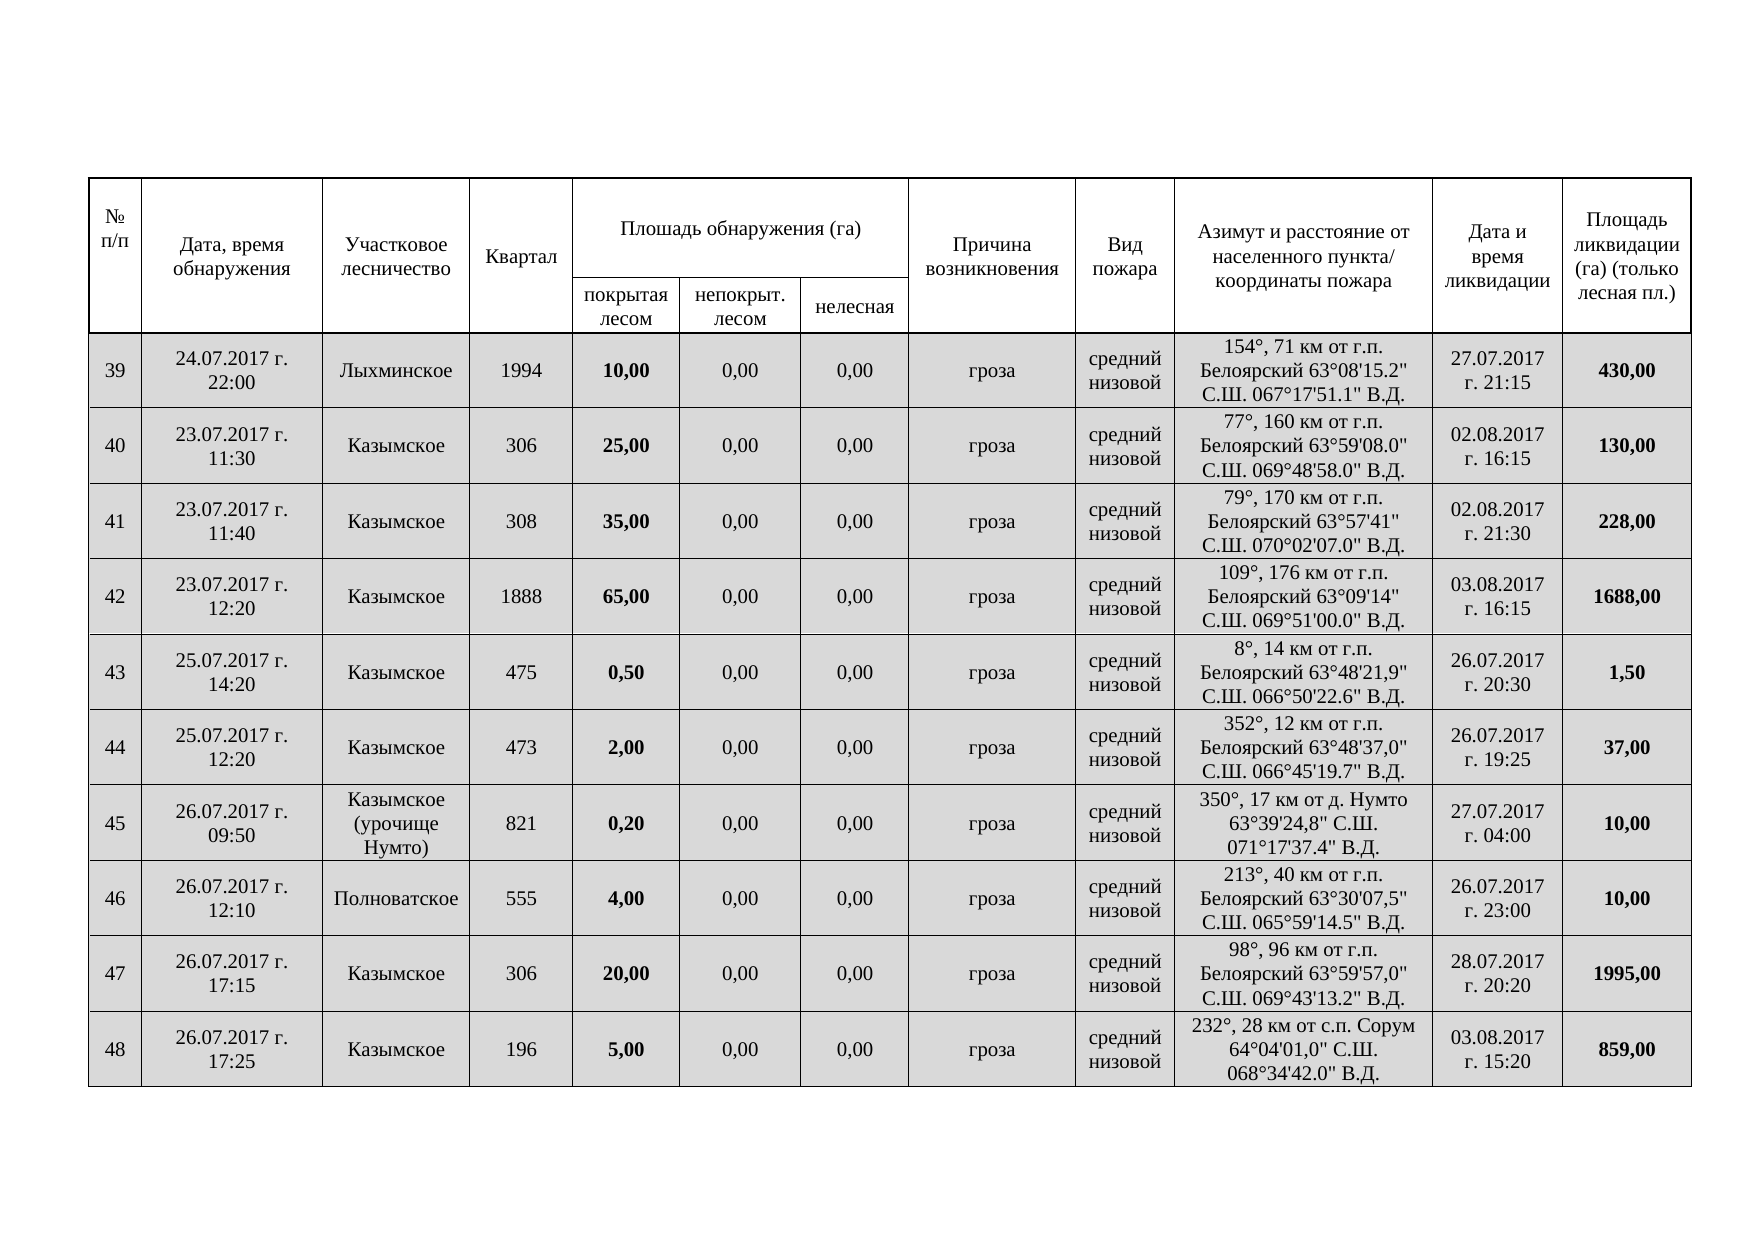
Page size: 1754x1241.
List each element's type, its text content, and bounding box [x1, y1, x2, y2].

table_cell [90, 277, 141, 332]
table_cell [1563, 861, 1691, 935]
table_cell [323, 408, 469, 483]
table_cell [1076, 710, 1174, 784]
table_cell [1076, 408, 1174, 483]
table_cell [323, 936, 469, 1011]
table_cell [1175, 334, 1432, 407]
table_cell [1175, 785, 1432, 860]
table_header Квартал [470, 179, 572, 332]
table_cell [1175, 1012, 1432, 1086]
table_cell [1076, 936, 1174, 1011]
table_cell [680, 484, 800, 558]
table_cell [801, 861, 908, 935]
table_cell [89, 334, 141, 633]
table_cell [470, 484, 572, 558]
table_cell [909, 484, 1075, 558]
table_header Вид пожара [1076, 179, 1174, 332]
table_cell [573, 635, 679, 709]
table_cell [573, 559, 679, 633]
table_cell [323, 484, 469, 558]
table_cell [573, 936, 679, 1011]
table_cell [1692, 277, 1754, 332]
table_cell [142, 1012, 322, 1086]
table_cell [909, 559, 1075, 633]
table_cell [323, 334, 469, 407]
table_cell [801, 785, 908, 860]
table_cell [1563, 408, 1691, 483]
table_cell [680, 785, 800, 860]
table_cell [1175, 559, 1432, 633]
table_cell нелесная [801, 278, 908, 332]
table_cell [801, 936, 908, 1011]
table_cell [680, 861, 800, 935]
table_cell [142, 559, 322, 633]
table_header [1692, 177, 1754, 277]
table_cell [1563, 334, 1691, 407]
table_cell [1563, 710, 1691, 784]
table_header Азимут и расстояние от населенного пункта/ координаты пожара [1175, 179, 1432, 332]
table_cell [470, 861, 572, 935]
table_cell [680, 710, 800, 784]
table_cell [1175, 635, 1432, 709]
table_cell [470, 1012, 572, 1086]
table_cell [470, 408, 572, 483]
table_header № п/п [90, 179, 141, 277]
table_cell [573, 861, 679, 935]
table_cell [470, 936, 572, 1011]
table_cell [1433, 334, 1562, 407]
table_header Плошадь обнаружения (га) [573, 179, 908, 277]
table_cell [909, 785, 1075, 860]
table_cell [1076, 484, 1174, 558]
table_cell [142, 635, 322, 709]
table_header Участковое лесничество [323, 179, 469, 332]
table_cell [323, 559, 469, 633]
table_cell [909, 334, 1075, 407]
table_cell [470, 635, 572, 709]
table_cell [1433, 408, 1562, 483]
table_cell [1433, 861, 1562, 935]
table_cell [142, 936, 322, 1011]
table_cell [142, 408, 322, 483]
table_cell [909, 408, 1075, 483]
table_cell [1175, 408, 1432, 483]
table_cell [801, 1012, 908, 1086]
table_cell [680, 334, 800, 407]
table_header Причина возникновения [909, 179, 1075, 332]
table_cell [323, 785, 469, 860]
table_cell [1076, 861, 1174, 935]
table_cell непокрыт. лесом [680, 278, 800, 332]
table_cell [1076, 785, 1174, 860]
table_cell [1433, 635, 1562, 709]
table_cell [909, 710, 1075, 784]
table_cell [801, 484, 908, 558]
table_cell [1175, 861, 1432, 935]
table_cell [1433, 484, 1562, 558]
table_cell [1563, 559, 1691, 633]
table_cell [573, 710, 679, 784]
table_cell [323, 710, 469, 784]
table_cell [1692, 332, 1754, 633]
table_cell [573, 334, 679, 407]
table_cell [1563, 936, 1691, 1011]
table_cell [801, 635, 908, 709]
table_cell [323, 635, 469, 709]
table_cell покрытая лесом [573, 278, 679, 332]
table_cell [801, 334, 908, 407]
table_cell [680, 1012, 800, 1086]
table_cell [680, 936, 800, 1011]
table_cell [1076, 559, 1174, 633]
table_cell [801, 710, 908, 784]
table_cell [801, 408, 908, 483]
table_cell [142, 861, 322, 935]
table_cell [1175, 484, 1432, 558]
table_header Площадь ликвидации (га) (только лесная пл.) [1563, 179, 1690, 332]
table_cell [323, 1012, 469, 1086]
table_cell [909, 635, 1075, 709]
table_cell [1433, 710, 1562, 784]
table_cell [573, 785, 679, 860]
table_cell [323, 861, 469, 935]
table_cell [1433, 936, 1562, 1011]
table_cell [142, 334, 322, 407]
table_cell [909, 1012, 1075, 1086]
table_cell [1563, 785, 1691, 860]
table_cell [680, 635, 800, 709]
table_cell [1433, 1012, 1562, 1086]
table_header Дата и время ликвидации [1433, 179, 1562, 332]
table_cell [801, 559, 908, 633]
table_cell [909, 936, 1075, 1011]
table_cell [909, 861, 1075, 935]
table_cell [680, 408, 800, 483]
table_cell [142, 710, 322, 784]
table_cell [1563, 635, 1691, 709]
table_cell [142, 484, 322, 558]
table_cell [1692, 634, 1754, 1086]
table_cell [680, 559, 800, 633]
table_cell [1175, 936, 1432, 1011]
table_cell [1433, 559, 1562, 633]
table_header Дата, время обнаружения [142, 179, 322, 332]
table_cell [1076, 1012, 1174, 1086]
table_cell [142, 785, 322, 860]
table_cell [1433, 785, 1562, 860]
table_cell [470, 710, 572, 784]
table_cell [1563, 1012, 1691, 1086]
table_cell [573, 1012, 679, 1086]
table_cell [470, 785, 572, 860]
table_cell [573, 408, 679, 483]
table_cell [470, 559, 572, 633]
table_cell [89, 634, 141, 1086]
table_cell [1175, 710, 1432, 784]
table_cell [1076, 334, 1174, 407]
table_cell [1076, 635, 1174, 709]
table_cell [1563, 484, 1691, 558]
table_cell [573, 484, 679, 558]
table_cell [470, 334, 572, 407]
